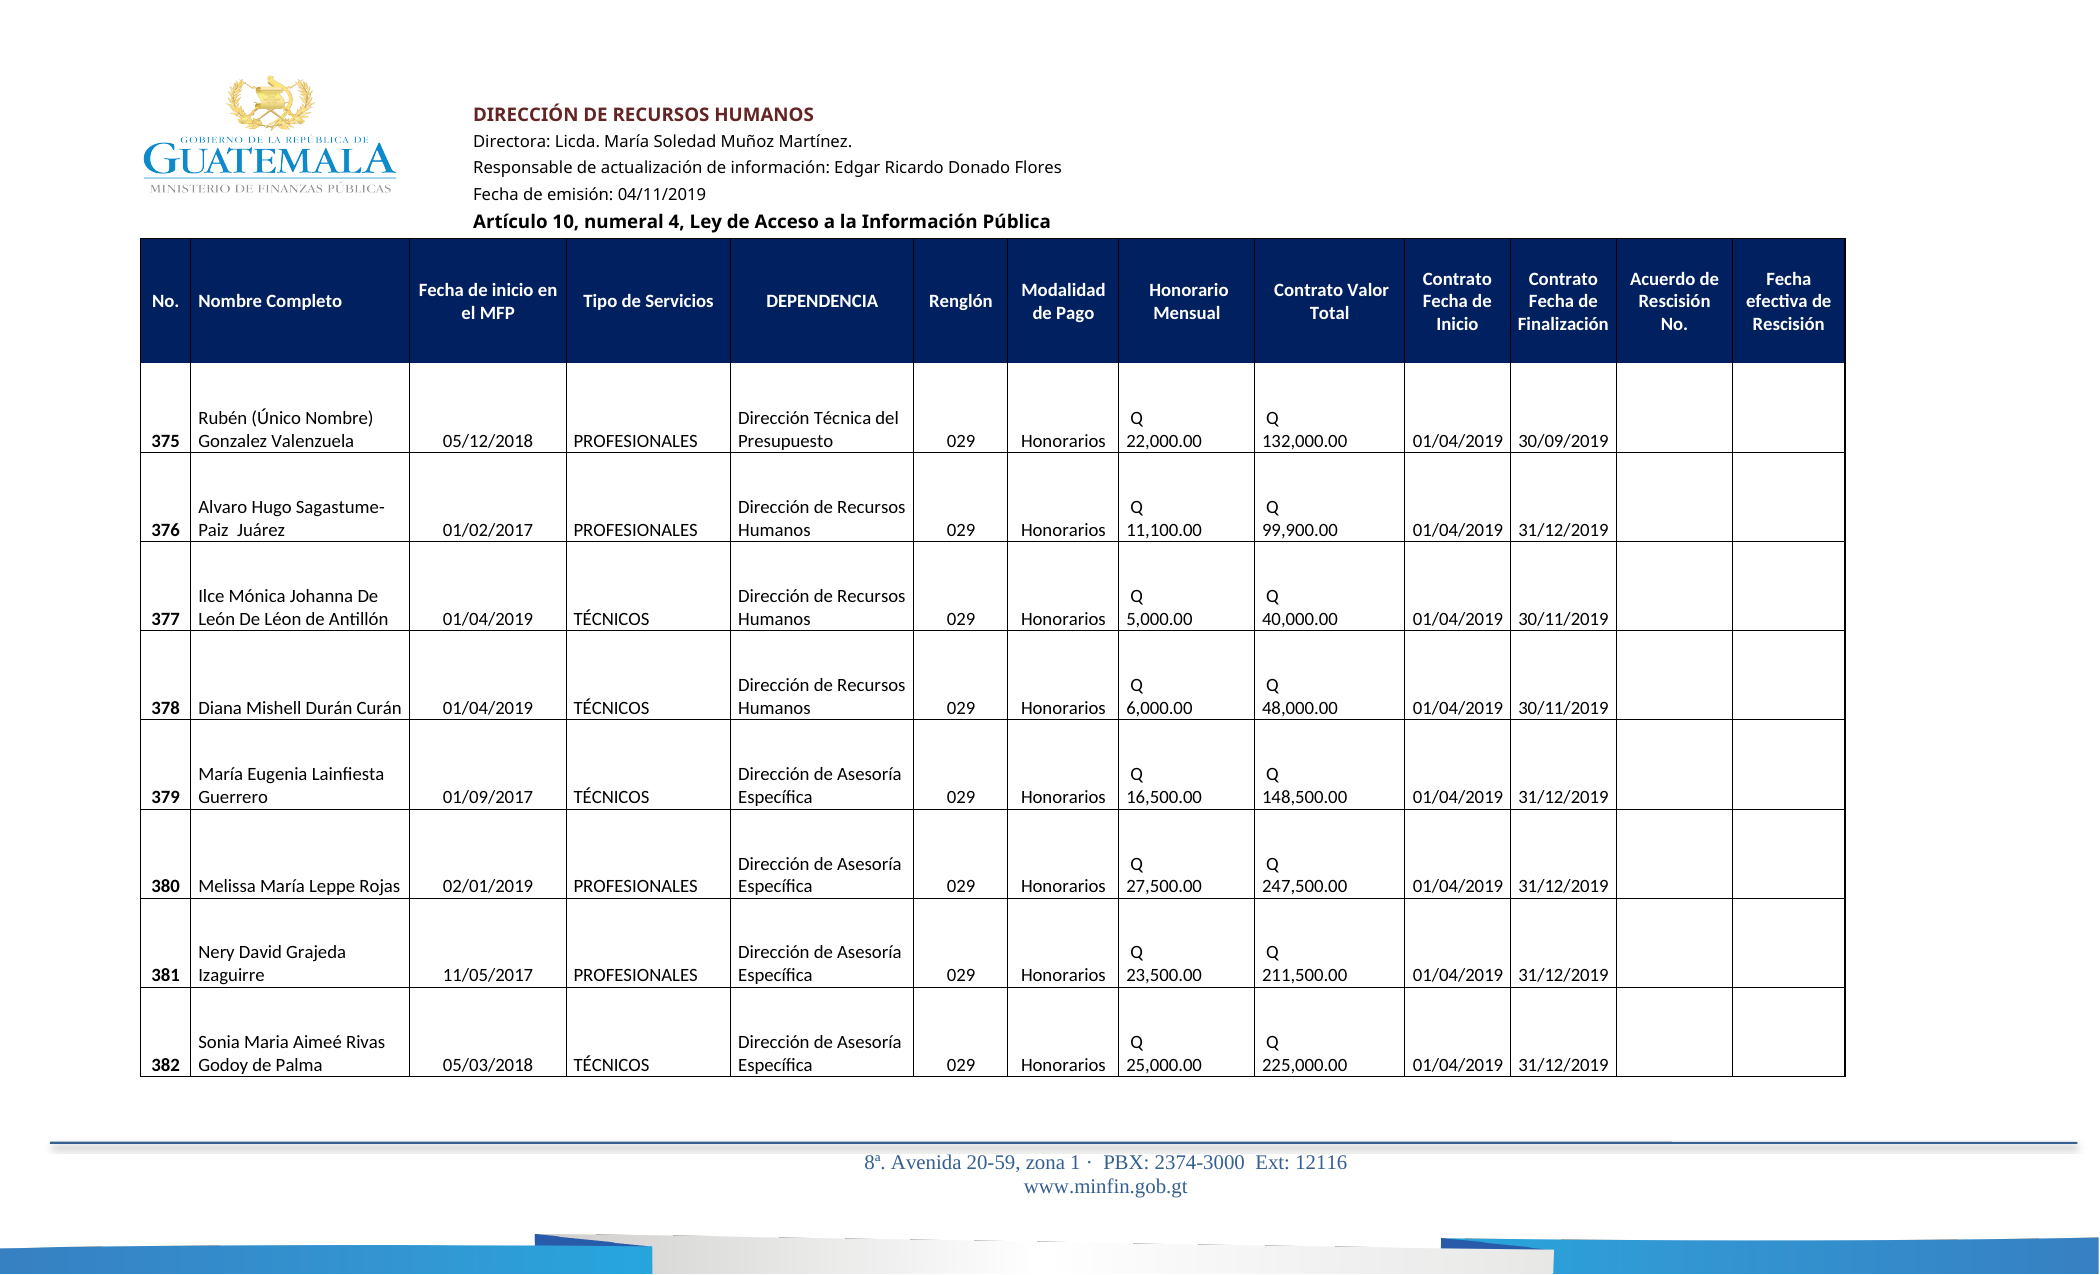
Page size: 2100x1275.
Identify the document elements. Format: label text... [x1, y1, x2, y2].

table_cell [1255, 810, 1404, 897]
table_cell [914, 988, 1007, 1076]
table_header No. [141, 239, 190, 363]
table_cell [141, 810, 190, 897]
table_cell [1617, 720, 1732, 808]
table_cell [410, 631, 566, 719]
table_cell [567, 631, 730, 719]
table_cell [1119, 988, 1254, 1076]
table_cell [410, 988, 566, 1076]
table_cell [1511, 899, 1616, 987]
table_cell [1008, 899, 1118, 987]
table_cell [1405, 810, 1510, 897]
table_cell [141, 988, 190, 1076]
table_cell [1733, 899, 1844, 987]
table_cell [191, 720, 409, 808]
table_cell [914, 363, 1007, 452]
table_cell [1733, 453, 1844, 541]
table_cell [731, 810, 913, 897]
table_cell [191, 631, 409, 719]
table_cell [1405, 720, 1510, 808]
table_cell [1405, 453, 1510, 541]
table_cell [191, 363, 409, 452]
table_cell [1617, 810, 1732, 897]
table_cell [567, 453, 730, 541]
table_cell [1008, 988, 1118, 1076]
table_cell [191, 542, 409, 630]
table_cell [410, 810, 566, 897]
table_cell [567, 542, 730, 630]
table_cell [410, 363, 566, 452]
table_header DEPENDENCIA [731, 239, 913, 363]
table_header Modalidad de Pago [1008, 239, 1118, 363]
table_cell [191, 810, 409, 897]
table_header Contrato Valor Total [1255, 239, 1404, 363]
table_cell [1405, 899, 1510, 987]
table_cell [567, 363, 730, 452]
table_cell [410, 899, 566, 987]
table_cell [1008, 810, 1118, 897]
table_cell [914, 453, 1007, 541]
table_header Renglón [914, 239, 1007, 363]
table_header Nombre Completo [191, 239, 409, 363]
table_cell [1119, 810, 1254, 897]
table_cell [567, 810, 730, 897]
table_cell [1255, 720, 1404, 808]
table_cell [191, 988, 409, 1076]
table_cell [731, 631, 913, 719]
picture [132, 44, 408, 239]
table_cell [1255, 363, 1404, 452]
table_header Contrato Fecha de Finalización [1511, 239, 1616, 363]
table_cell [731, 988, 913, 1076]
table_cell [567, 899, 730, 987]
picture [0, 1227, 2099, 1274]
table_header Fecha efectiva de Rescisión [1733, 239, 1844, 363]
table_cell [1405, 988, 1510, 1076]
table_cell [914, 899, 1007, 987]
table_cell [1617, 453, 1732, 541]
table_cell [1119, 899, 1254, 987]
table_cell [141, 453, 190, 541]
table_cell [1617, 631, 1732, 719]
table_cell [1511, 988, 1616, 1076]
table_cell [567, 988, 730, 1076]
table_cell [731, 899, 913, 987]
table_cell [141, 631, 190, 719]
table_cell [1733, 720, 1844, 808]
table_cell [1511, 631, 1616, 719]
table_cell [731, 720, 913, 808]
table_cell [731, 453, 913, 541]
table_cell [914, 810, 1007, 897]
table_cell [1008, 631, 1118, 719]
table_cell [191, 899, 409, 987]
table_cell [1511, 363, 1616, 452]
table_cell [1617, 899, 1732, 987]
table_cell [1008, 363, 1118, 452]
table_header Acuerdo de Rescisión No. [1617, 239, 1732, 363]
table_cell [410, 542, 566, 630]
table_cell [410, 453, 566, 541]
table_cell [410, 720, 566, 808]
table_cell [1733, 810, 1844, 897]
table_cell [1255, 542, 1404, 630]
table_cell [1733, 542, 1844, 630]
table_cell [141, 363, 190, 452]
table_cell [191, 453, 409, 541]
table_header Tipo de Servicios [567, 239, 730, 363]
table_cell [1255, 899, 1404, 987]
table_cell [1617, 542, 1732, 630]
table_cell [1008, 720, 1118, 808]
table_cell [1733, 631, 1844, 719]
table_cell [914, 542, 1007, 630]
table_header Honorario Mensual [1119, 239, 1254, 363]
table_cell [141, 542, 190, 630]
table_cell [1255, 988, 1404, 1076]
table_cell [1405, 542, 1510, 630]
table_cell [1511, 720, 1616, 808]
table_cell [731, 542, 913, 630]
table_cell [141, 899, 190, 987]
table_header Fecha de inicio en el MFP [410, 239, 566, 363]
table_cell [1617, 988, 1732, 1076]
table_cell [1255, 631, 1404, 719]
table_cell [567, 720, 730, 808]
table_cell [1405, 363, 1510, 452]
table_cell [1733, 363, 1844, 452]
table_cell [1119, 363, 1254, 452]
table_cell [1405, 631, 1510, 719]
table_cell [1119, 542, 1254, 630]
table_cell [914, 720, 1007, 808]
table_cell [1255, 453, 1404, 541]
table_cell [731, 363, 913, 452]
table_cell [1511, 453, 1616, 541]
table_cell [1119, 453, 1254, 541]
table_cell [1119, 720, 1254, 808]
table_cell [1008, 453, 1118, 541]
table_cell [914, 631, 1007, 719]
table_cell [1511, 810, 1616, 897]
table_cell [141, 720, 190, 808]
table_header Contrato Fecha de Inicio [1405, 239, 1510, 363]
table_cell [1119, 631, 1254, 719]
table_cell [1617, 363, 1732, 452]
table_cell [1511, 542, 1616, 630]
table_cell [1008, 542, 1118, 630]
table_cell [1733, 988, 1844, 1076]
